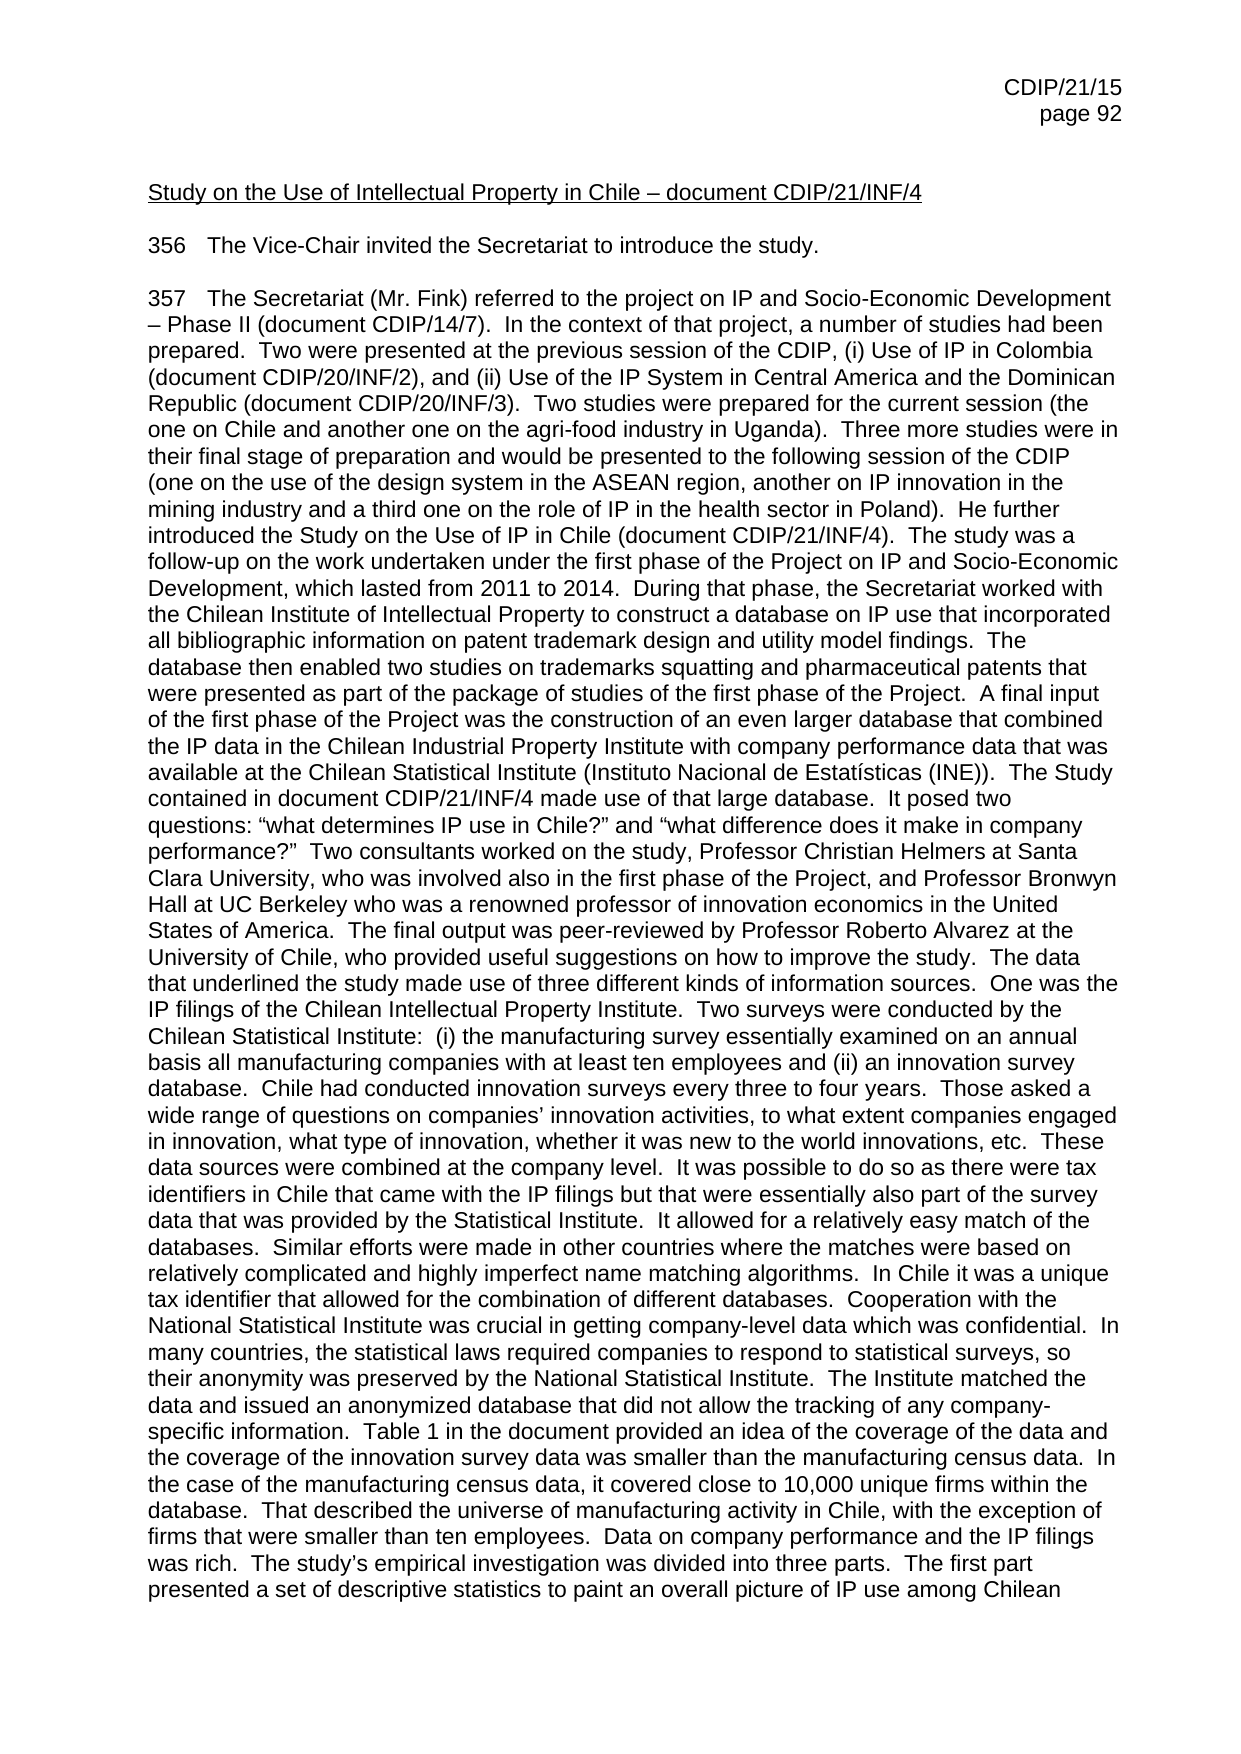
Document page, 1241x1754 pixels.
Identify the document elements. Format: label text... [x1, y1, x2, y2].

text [148, 285, 1122, 1602]
text Study on the Use of Intellectual Property in Chile – document CDIP/21/INF/4 [148, 179, 1122, 206]
text The Vice-Chair invited the Secretariat to introduce the study. [148, 232, 1122, 258]
